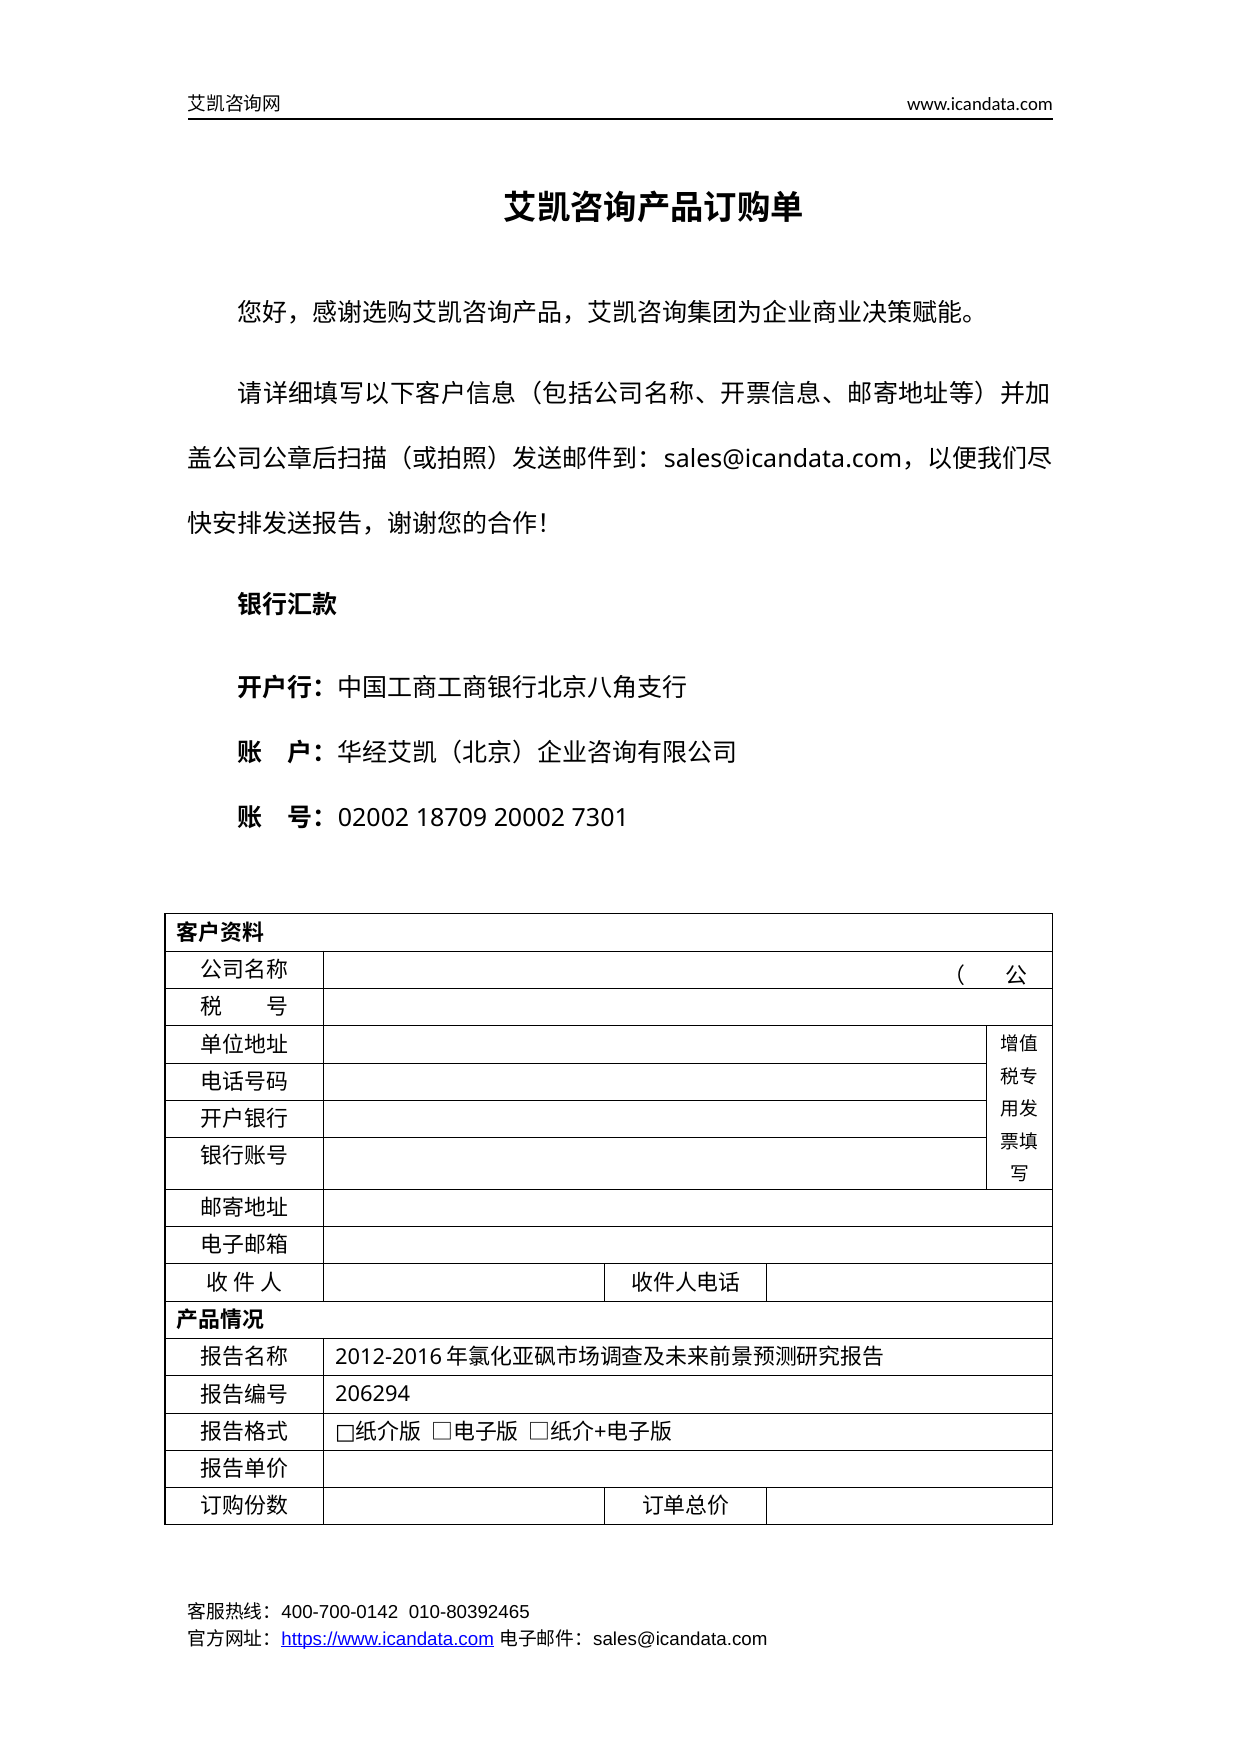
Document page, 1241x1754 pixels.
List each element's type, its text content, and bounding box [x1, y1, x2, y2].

table_cell 订单总价 [605, 1488, 766, 1524]
table_cell 收件人电话 [605, 1264, 766, 1301]
table_header 客户资料 [166, 914, 1052, 951]
table_cell [324, 1101, 986, 1137]
text 请详细填写以下客户信息（包括公司名称、开票信息、邮寄地址等）并加盖公司公章后扫描（或拍照）发送邮件到：sales@icandata.com，以便我们尽快安排发送报告，谢谢您的合作！ [187, 359, 1053, 554]
table_cell 报告编号 [166, 1376, 323, 1412]
text 开户行：中国工商工商银行北京八角支行 [187, 653, 1053, 718]
text 账 号：02002 18709 20002 7301 [187, 783, 1053, 848]
table_cell 邮寄地址 [166, 1190, 323, 1226]
table_cell 产品情况 [166, 1302, 1052, 1338]
table_cell 报告格式 [166, 1414, 323, 1450]
table_cell [324, 952, 1052, 988]
table_cell 开户银行 [166, 1101, 323, 1137]
table_cell 公司名称 [166, 952, 323, 988]
table_cell [767, 1488, 1052, 1524]
table_cell 报告名称 [166, 1339, 323, 1375]
table_cell 税 号 [166, 989, 323, 1025]
table_cell [324, 1138, 986, 1189]
table_cell [324, 1451, 1052, 1487]
text 账 户：华经艾凯（北京）企业咨询有限公司 [187, 718, 1053, 783]
table_cell 206294 [324, 1376, 1052, 1412]
table_cell 2012-2016年氯化亚砜市场调查及未来前景预测研究报告 [324, 1339, 1052, 1375]
table_cell 电子邮箱 [166, 1227, 323, 1263]
text 艾凯咨询产品订购单 [187, 172, 1053, 237]
table_cell [324, 1190, 1052, 1226]
table_cell [324, 1026, 986, 1062]
table_cell 增值税专用发票填写 [987, 1026, 1052, 1189]
table_cell 单位地址 [166, 1026, 323, 1062]
table_cell 银行账号 [166, 1138, 323, 1189]
text 您好，感谢选购艾凯咨询产品，艾凯咨询集团为企业商业决策赋能。 [187, 278, 1053, 343]
table_cell [324, 989, 1052, 1025]
table_cell 电话号码 [166, 1064, 323, 1100]
text 银行汇款 [187, 570, 1053, 635]
table_cell □纸介版 □电子版 □纸介+电子版 [324, 1414, 1052, 1450]
table_cell [324, 1227, 1052, 1263]
table_cell [767, 1264, 1052, 1301]
table_cell 报告单价 [166, 1451, 323, 1487]
table_cell 订购份数 [166, 1488, 323, 1524]
table_cell [324, 1488, 604, 1524]
table_cell [324, 1264, 604, 1301]
table_cell [324, 1064, 986, 1100]
table_cell 收 件 人 [166, 1264, 323, 1301]
